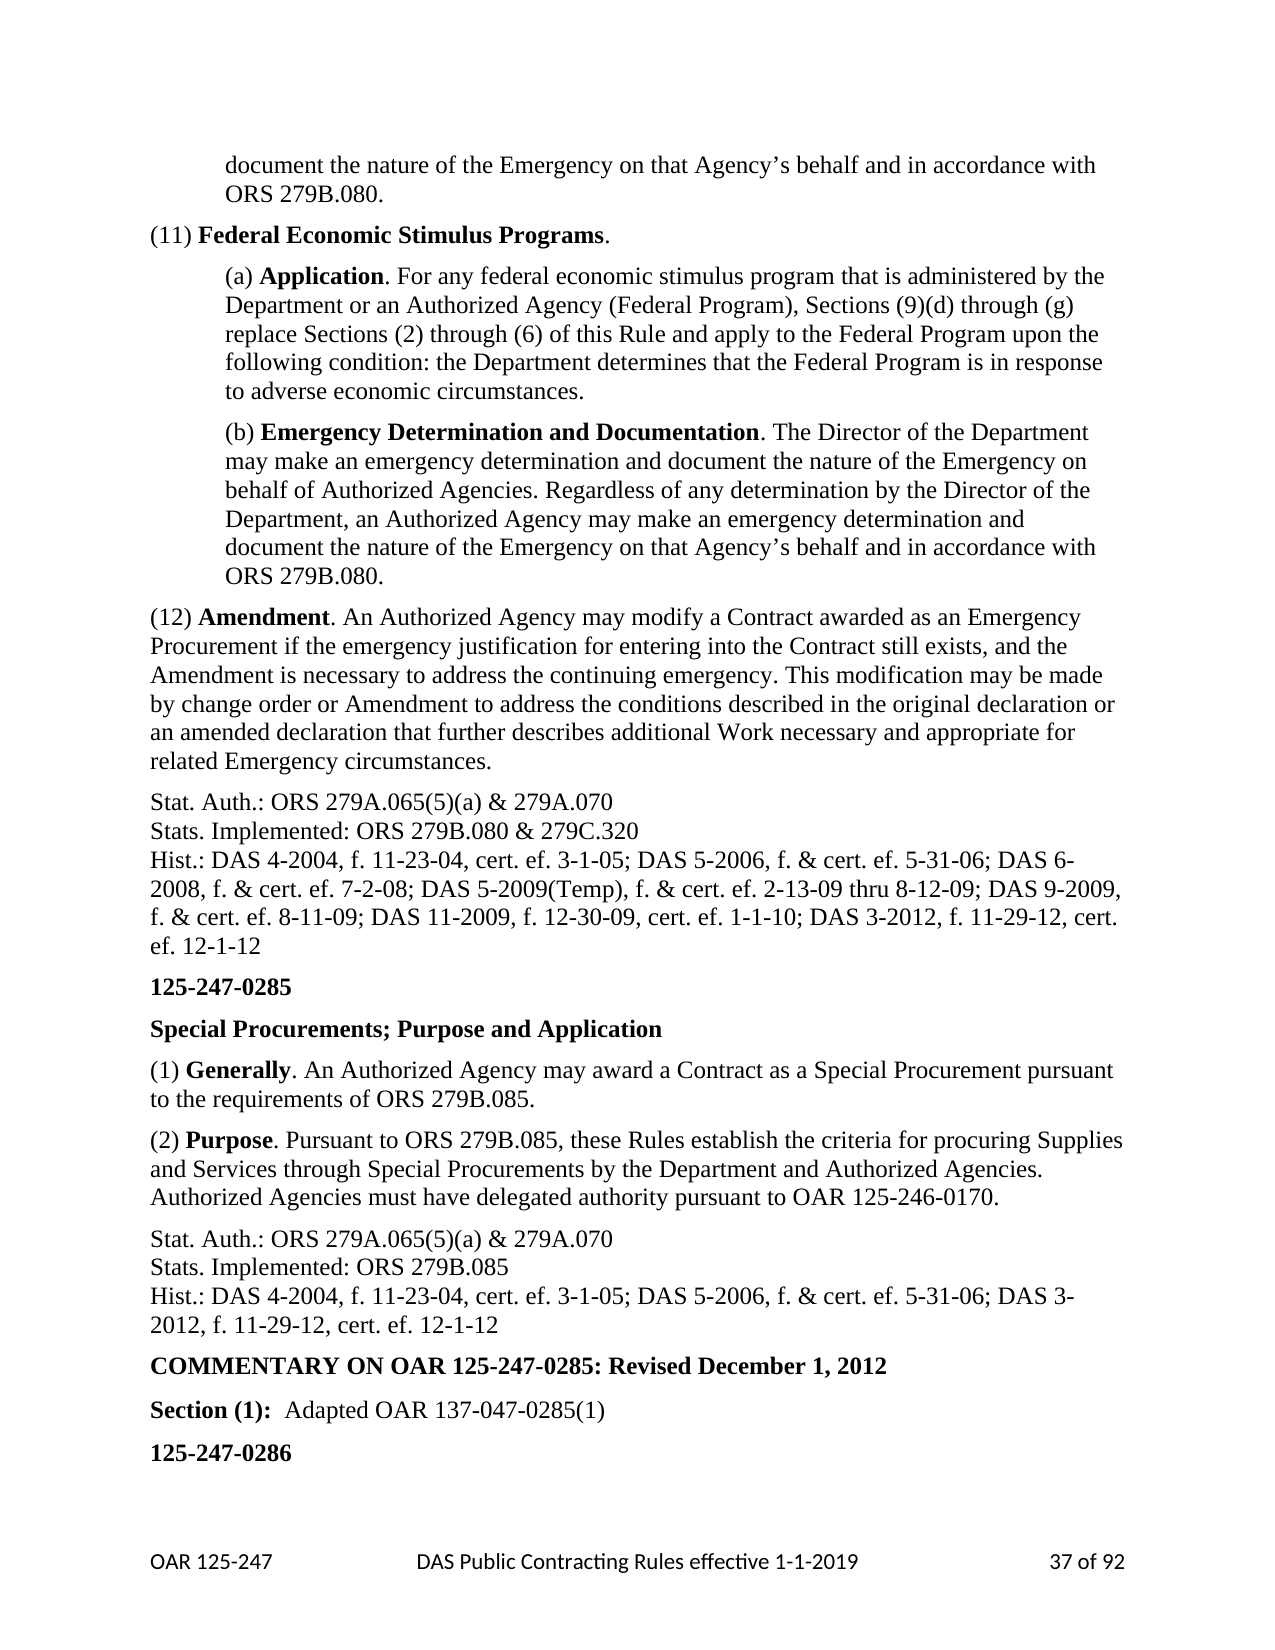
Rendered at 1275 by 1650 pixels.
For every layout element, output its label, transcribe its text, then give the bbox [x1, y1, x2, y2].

text (1) Generally. An Authorized Agency may award a Contract as a Special Procurement pursuant to the requirements of ORS 279B.085. [150, 1055, 1125, 1112]
text Special Procurements; Purpose and Application [150, 1014, 1125, 1042]
text Section (1): Adapted OAR 137-047-0285(1) [150, 1395, 1125, 1423]
text (2) Purpose. Pursuant to ORS 279B.085, these Rules establish the criteria for procuring Supplies and Services through Special Procurements by the Department and Authorized Agencies. Authorized Agencies must have delegated authority pursuant to OAR 125-246-0170. [150, 1125, 1125, 1211]
text (12) Amendment. An Authorized Agency may modify a Contract awarded as an Emergency Procurement if the emergency justification for entering into the Contract still exists, and the Amendment is necessary to address the continuing emergency. This modification may be made by change order or Amendment to address the conditions described in the original declaration or an amended declaration that further describes additional Work necessary and appropriate for related Emergency circumstances. [150, 602, 1125, 775]
text Stat. Auth.: ORS 279A.065(5)(a) & 279A.070 Stats. Implemented: ORS 279B.085 Hist.: DAS 4-2004, f. 11-23-04, cert. ef. 3-1-05; DAS 5-2006, f. & cert. ef. 5-31-06; DAS 3-2012, f. 11-29-12, cert. ef. 12-1-12 [150, 1224, 1125, 1339]
text (a) Application. For any federal economic stimulus program that is administered by the Department or an Authorized Agency (Federal Program), Sections (9)(d) through (g) replace Sections (2) through (6) of this Rule and apply to the Federal Program upon the following condition: the Department determines that the Federal Program is in response to adverse economic circumstances. [225, 261, 1125, 405]
text 125-247-0285 [150, 972, 1125, 1001]
text Stat. Auth.: ORS 279A.065(5)(a) & 279A.070 Stats. Implemented: ORS 279B.080 & 279C.320 Hist.: DAS 4-2004, f. 11-23-04, cert. ef. 3-1-05; DAS 5-2006, f. & cert. ef. 5-31-06; DAS 6-2008, f. & cert. ef. 7-2-08; DAS 5-2009(Temp), f. & cert. ef. 2-13-09 thru 8-12-09; DAS 9-2009, f. & cert. ef. 8-11-09; DAS 11-2009, f. 12-30-09, cert. ef. 1-1-10; DAS 3-2012, f. 11-29-12, cert. ef. 12-1-12 [150, 787, 1125, 960]
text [225, 150, 1125, 207]
text (11) Federal Economic Stimulus Programs. [150, 220, 1125, 249]
text COMMENTARY ON OAR 125-247-0285: Revised December 1, 2012 [150, 1351, 1125, 1380]
text 125-247-0286 [150, 1438, 1125, 1467]
